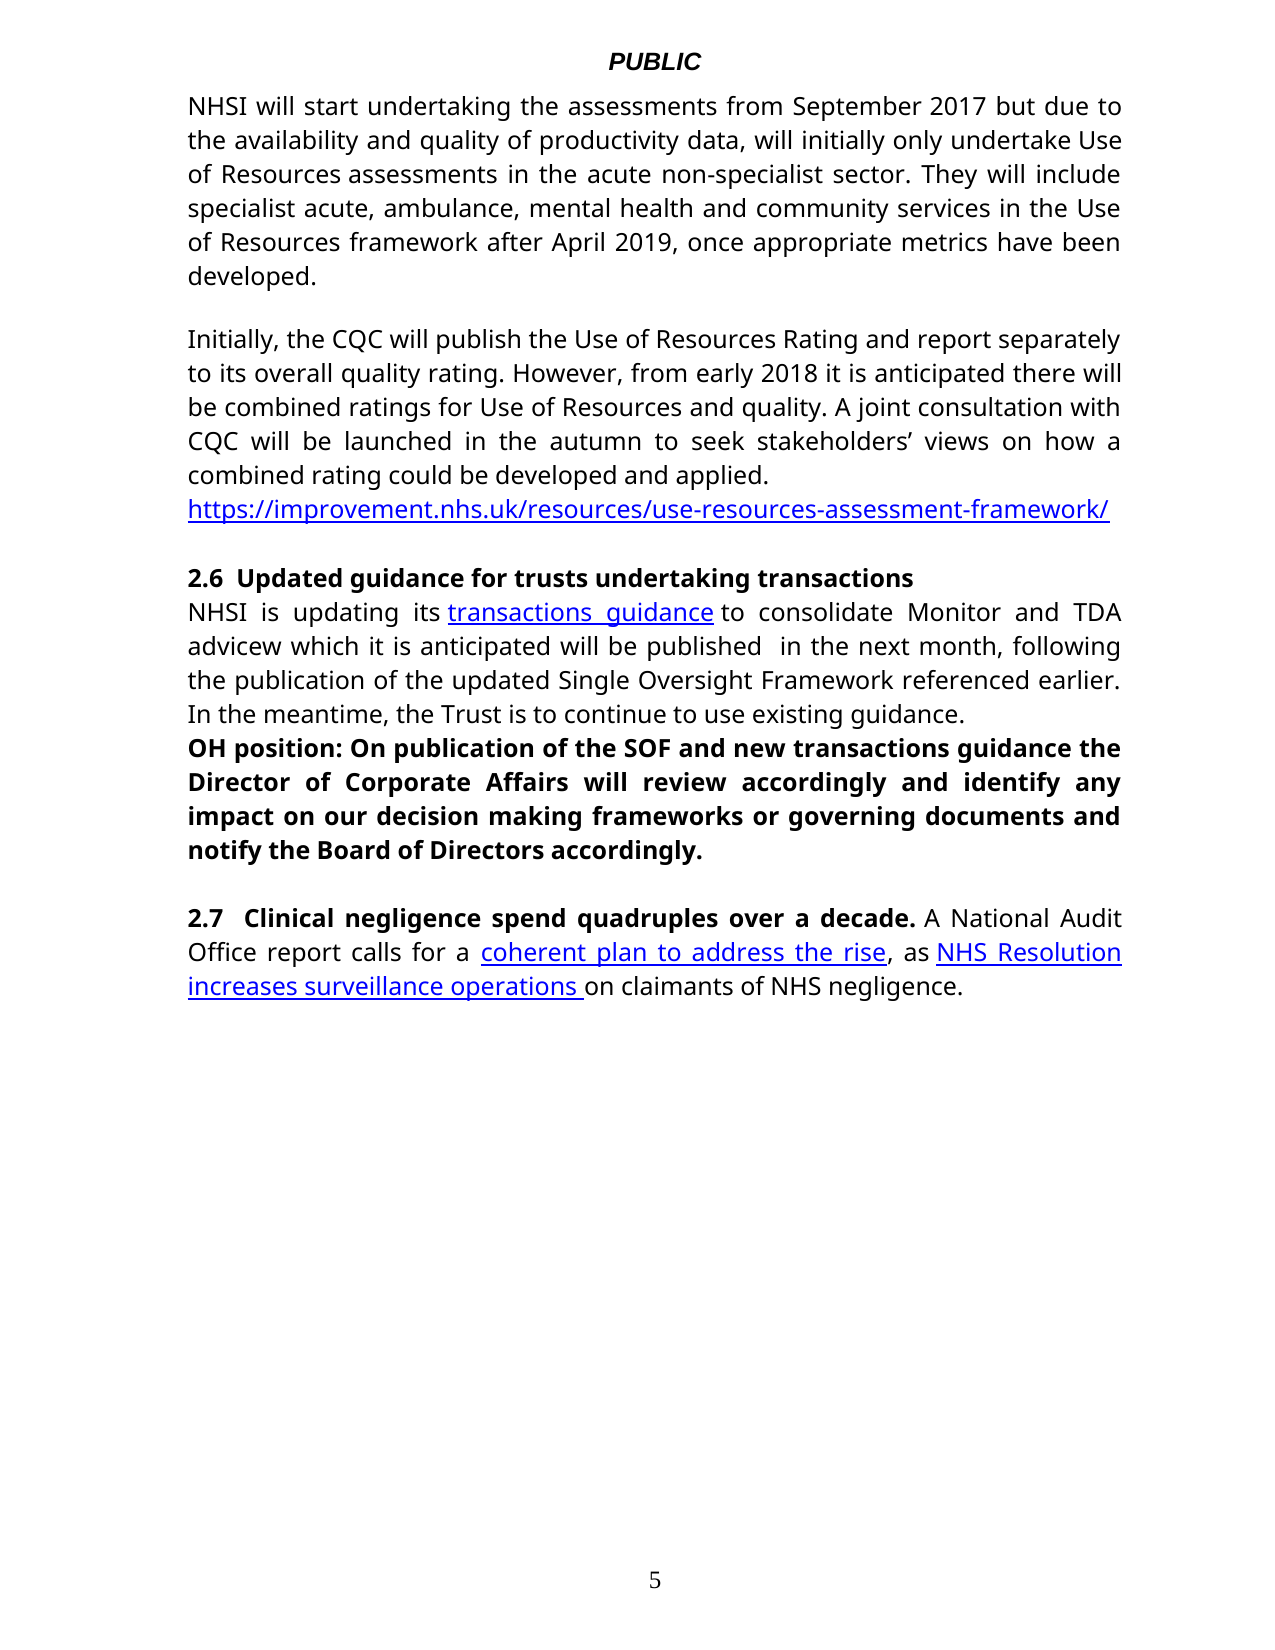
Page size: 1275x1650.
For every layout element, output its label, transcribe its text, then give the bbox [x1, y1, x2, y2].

text 2.6 Updated guidance for trusts undertaking transactions [187, 560, 1122, 594]
text https://improvement.nhs.uk/resources/use-resources-assessment-framework/ [187, 492, 1122, 526]
text NHSI is updating its transactions guidance to consolidate Monitor and TDA advicew which it is anticipated will be published in the next month, following the publication of the updated Single Oversight Framework referenced earlier. In the meantime, the Trust is to continue to use existing guidance. [187, 594, 1122, 731]
text NHSI will start undertaking the assessments from September 2017 but due to the availability and quality of productivity data, will initially only undertake Use of Resources assessments in the acute non-specialist sector. They will include specialist acute, ambulance, mental health and community services in the Use of Resources framework after April 2019, once appropriate metrics have been developed. [187, 89, 1122, 293]
text OH position: On publication of the SOF and new transactions guidance the Director of Corporate Affairs will review accordingly and identify any impact on our decision making frameworks or governing documents and notify the Board of Directors accordingly. [187, 731, 1122, 867]
text Initially, the CQC will publish the Use of Resources Rating and report separately to its overall quality rating. However, from early 2018 it is anticipated there will be combined ratings for Use of Resources and quality. A joint consultation with CQC will be launched in the autumn to seek stakeholders’ views on how a combined rating could be developed and applied. [187, 322, 1122, 492]
text 2.7 Clinical negligence spend quadruples over a decade. A National Audit Office report calls for a coherent plan to address the rise, as NHS Resolution increases surveillance operations on claimants of NHS negligence. [187, 901, 1122, 1003]
